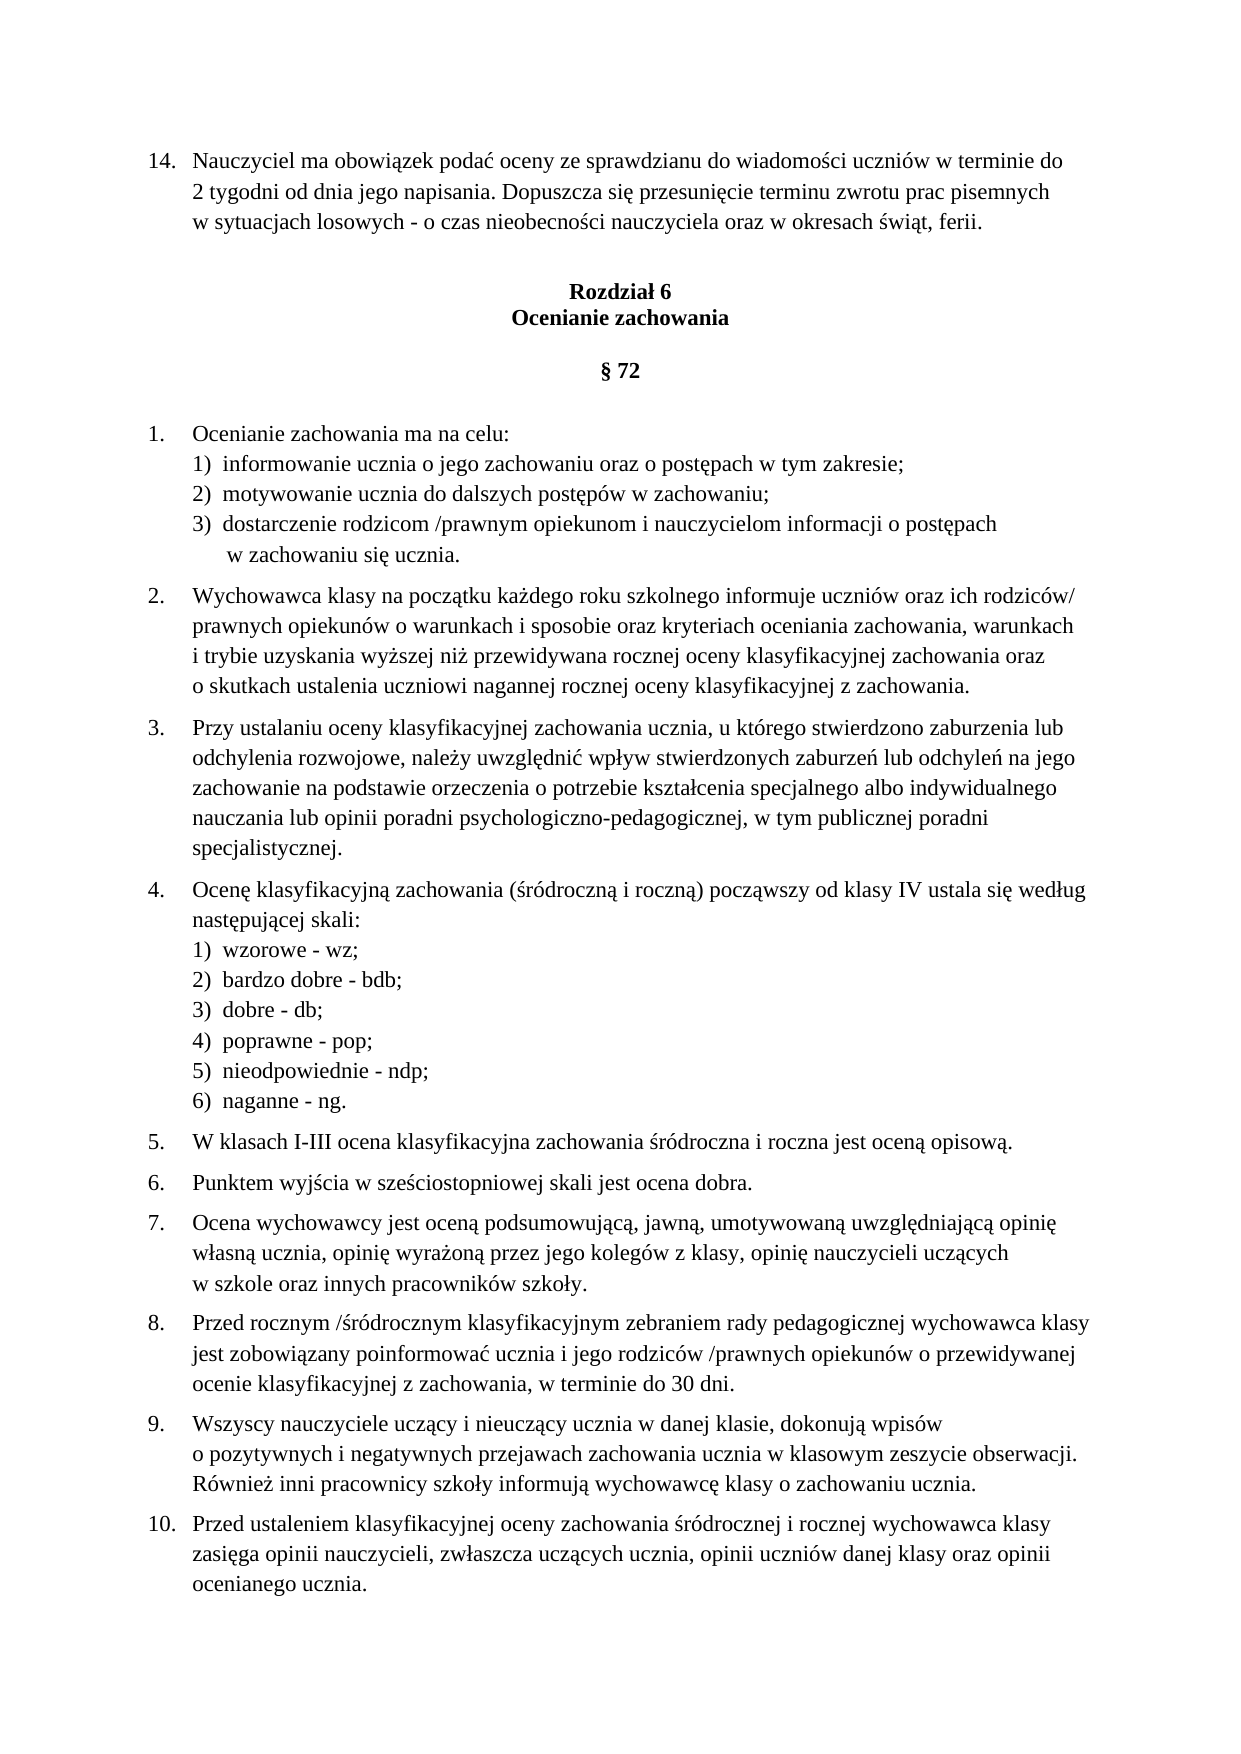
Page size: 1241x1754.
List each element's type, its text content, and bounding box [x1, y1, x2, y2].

list Ocenę klasyfikacyjną zachowania (śródroczną i roczną) począwszy od klasy IV ustala się według następującej skali: [148, 876, 1093, 932]
list Nauczyciel ma obowiązek podać oceny ze sprawdzianu do wiadomości uczniów w terminie do 2 tygodni od dnia jego napisania. Dopuszcza się przesunięcie terminu zwrotu prac pisemnych w sytuacjach losowych - o czas nieobecności nauczyciela oraz w okresach świąt, ferii. [148, 148, 1093, 234]
text Ocenianie zachowania [148, 304, 1093, 330]
text 3) dobre - db; [177, 996, 1093, 1023]
text 6) naganne - ng. [177, 1087, 1093, 1113]
text 1) wzorowe - wz; [177, 936, 1093, 962]
text 5) nieodpowiednie - ndp; [177, 1057, 1093, 1083]
list Ocena wychowawcy jest oceną podsumowującą, jawną, umotywowaną uwzględniającą opinię własną ucznia, opinię wyrażoną przez jego kolegów z klasy, opinię nauczycieli uczących w szkole oraz innych pracowników szkoły. [148, 1209, 1093, 1296]
text 4) poprawne - pop; [177, 1027, 1093, 1053]
list Przed ustaleniem klasyfikacyjnej oceny zachowania śródrocznej i rocznej wychowawca klasy zasięga opinii nauczycieli, zwłaszcza uczących ucznia, opinii uczniów danej klasy oraz opinii ocenianego ucznia. [148, 1510, 1093, 1597]
text § 72 [148, 357, 1093, 383]
list Ocenianie zachowania ma na celu: [148, 420, 1093, 446]
text 3) dostarczenie rodzicom /prawnym opiekunom i nauczycielom informacji o postępach w zachowaniu się ucznia. [192, 511, 1093, 567]
list Wszyscy nauczyciele uczący i nieuczący ucznia w danej klasie, dokonują wpisów o pozytywnych i negatywnych przejawach zachowania ucznia w klasowym zeszycie obserwacji. Również inni pracownicy szkoły informują wychowawcę klasy o zachowaniu ucznia. [148, 1409, 1093, 1496]
list W klasach I-III ocena klasyfikacyjna zachowania śródroczna i roczna jest oceną opisową. [148, 1128, 1093, 1154]
list Przed rocznym /śródrocznym klasyfikacyjnym zebraniem rady pedagogicznej wychowawca klasy jest zobowiązany poinformować ucznia i jego rodziców /prawnych opiekunów o przewidywanej ocenie klasyfikacyjnej z zachowania, w terminie do 30 dni. [148, 1309, 1093, 1396]
text 2) motywowanie ucznia do dalszych postępów w zachowaniu; [192, 480, 1093, 507]
list Punktem wyjścia w sześciostopniowej skali jest ocena dobra. [148, 1169, 1093, 1196]
list Przy ustalaniu oceny klasyfikacyjnej zachowania ucznia, u którego stwierdzono zaburzenia lub odchylenia rozwojowe, należy uwzględnić wpływ stwierdzonych zaburzeń lub odchyleń na jego zachowanie na podstawie orzeczenia o potrzebie kształcenia specjalnego albo indywidualnego nauczania lub opinii poradni psychologiczno-pedagogicznej, w tym publicznej poradni specjalistycznej. [148, 714, 1093, 861]
text Rozdział 6 [148, 278, 1093, 304]
text 1) informowanie ucznia o jego zachowaniu oraz o postępach w tym zakresie; [192, 450, 1093, 476]
text 2) bardzo dobre - bdb; [177, 966, 1093, 993]
list Wychowawca klasy na początku każdego roku szkolnego informuje uczniów oraz ich rodziców/ prawnych opiekunów o warunkach i sposobie oraz kryteriach oceniania zachowania, warunkach i trybie uzyskania wyższej niż przewidywana rocznej oceny klasyfikacyjnej zachowania oraz o skutkach ustalenia uczniowi nagannej rocznej oceny klasyfikacyjnej z zachowania. [148, 582, 1093, 699]
